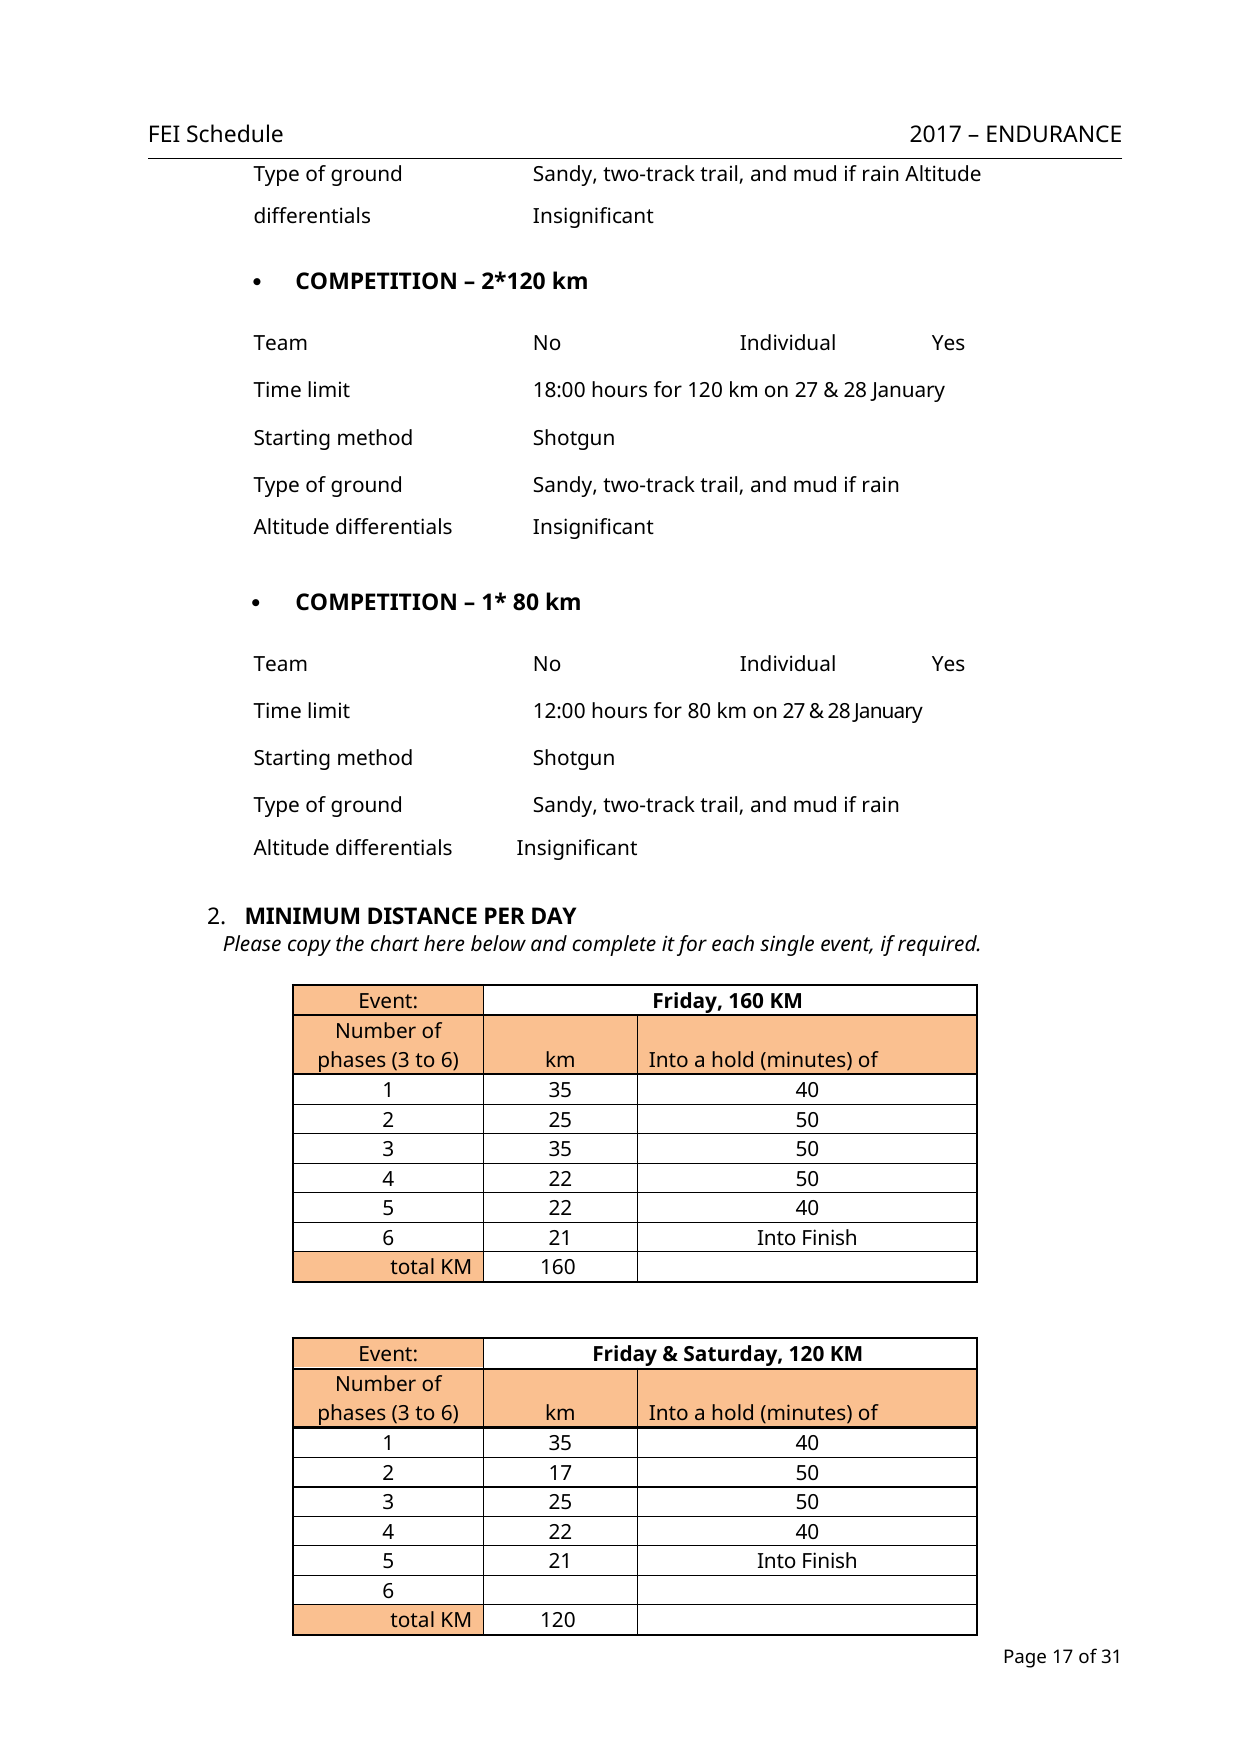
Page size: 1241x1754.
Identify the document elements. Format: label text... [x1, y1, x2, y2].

table_cell 22 [484, 1193, 637, 1222]
table_cell Into Finish [638, 1223, 976, 1251]
table_cell 21 [484, 1223, 637, 1251]
table_cell 3 [294, 1488, 483, 1516]
table_cell 17 [484, 1458, 637, 1486]
subtitle MINIMUM DISTANCE PER DAY [207, 902, 1122, 929]
list COMPETITION – 2*120 km [253, 265, 1122, 296]
table_cell 6 [294, 1223, 483, 1251]
table_cell 120 [484, 1605, 637, 1634]
table_cell 40 [638, 1429, 976, 1457]
text Time limit 12:00 hours for 80 km on 27 & 28 January [253, 696, 1122, 724]
table_cell 35 [484, 1075, 637, 1104]
table_cell 25 [484, 1105, 637, 1133]
table_cell 21 [484, 1546, 637, 1575]
table_cell 40 [638, 1193, 976, 1222]
text Team No Individual Yes [253, 328, 1122, 357]
table_cell 25 [484, 1488, 637, 1516]
table_cell total KM [294, 1252, 483, 1281]
table_cell 160 [484, 1252, 637, 1281]
text Altitude differentials Insignificant [253, 512, 983, 540]
table_cell 6 [294, 1576, 483, 1604]
table_cell 2 [294, 1458, 483, 1486]
table_cell 35 [484, 1134, 637, 1163]
table_cell 40 [638, 1517, 976, 1545]
table_cell 22 [484, 1164, 637, 1192]
table_cell [638, 1576, 976, 1604]
table_cell 50 [638, 1105, 976, 1133]
table_cell 1 [294, 1075, 483, 1104]
text Type of ground Sandy, two-track trail, and mud if rain [253, 470, 983, 498]
text Altitude differentials Insignificant [253, 833, 983, 861]
table_header Event: [294, 1339, 483, 1367]
table_cell 50 [638, 1134, 976, 1163]
table_cell Into a hold (minutes) of [638, 1016, 976, 1073]
table_cell km [484, 1370, 637, 1426]
table_cell 1 [294, 1429, 483, 1457]
text Starting method Shotgun [253, 743, 1122, 772]
text Type of ground Sandy, two-track trail, and mud if rain Altitude differentials Insignificant [253, 159, 983, 230]
table_cell 50 [638, 1488, 976, 1516]
text Starting method Shotgun [253, 423, 1122, 451]
table_cell 5 [294, 1546, 483, 1575]
table_cell 5 [294, 1193, 483, 1222]
table_cell [638, 1605, 976, 1634]
table_cell [484, 1576, 637, 1604]
table_cell 35 [484, 1429, 637, 1457]
table_header Friday, 160 KM [484, 986, 976, 1014]
table_header Event: [294, 986, 483, 1014]
table_cell 40 [638, 1075, 976, 1104]
list Please copy the chart here below and complete it for each single event, if required. [223, 929, 1122, 957]
text Type of ground Sandy, two-track trail, and mud if rain [253, 790, 983, 819]
table_cell Number of phases (3 to 6) [294, 1016, 483, 1073]
table_cell Into Finish [638, 1546, 976, 1575]
text Team No Individual Yes [253, 649, 1122, 677]
table_cell 50 [638, 1458, 976, 1486]
text Time limit 18:00 hours for 120 km on 27 & 28 January [253, 375, 1122, 404]
list COMPETITION – 1* 80 km [252, 586, 1122, 617]
table_cell 2 [294, 1105, 483, 1133]
table_cell 4 [294, 1517, 483, 1545]
table_cell 3 [294, 1134, 483, 1163]
table_cell [638, 1252, 976, 1281]
table_cell Into a hold (minutes) of [638, 1370, 976, 1426]
table_cell 50 [638, 1164, 976, 1192]
table_cell total KM [294, 1605, 483, 1634]
table_cell km [484, 1016, 637, 1073]
table_cell 4 [294, 1164, 483, 1192]
table_cell 22 [484, 1517, 637, 1545]
table_header Friday & Saturday, 120 KM [484, 1339, 976, 1367]
table_cell Number of phases (3 to 6) [294, 1370, 483, 1426]
